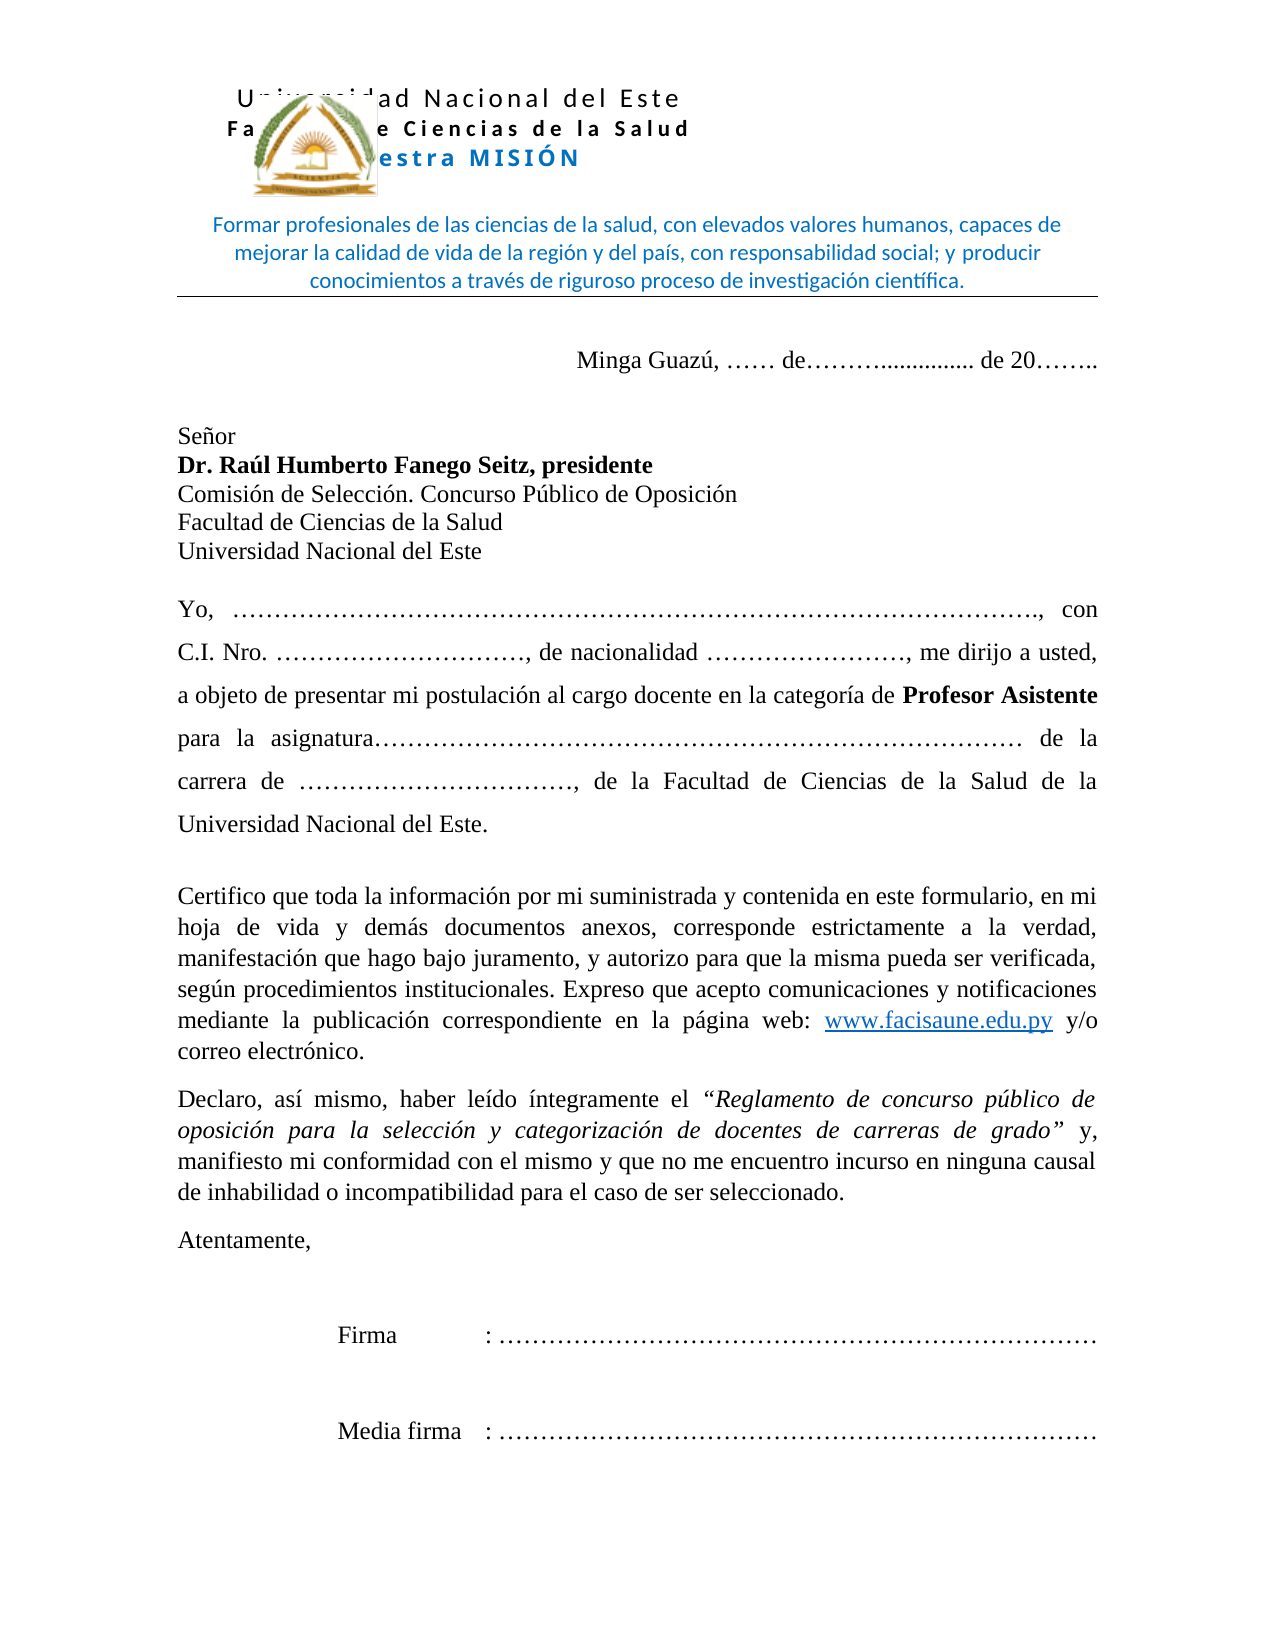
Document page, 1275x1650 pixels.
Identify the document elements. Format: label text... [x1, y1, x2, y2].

text Dr. Raúl Humberto Fanego Seitz, presidente [177, 450, 1098, 479]
text Universidad Nacional del Este [177, 536, 1098, 565]
text Señor [177, 421, 1098, 450]
text Facultad de Ciencias de la Salud [177, 507, 1098, 536]
picture [253, 95, 379, 198]
text Yo, ……………………………………………………………………………………., con C.I. Nro. …………………………, de nacionalidad ……………………, me dirijo a usted, a objeto de presentar mi postulación al cargo docente en la categoría de Profesor Asistente para la asignatura…………………………………………………………………… de la carrera de ……………………………, de la Facultad de Ciencias de la Salud de la Universidad Nacional del Este. [177, 594, 1098, 838]
text Firma : ……………………………………………………………… [177, 1320, 1098, 1349]
text Declaro, así mismo, haber leído íntegramente el “Reglamento de concurso público de oposición para la selección y categorización de docentes de carreras de grado” y, manifiesto mi conformidad con el mismo y que no me encuentro incurso en ninguna causal de inhabilidad o incompatibilidad para el caso de ser seleccionado. [177, 1084, 1098, 1206]
text Certifico que toda la información por mi suministrada y contenida en este formulario, en mi hoja de vida y demás documentos anexos, corresponde estrictamente a la verdad, manifestación que hago bajo juramento, y autorizo para que la misma pueda ser verificada, según procedimientos institucionales. Expreso que acepto comunicaciones y notificaciones mediante la publicación correspondiente en la página web: www.facisaune.edu.py y/o correo electrónico. [177, 881, 1098, 1065]
text Media firma : ……………………………………………………………… [177, 1416, 1098, 1444]
text Comisión de Selección. Concurso Público de Oposición [177, 479, 1098, 507]
text Minga Guazú, …… de………............... de 20…….. [177, 345, 1098, 373]
text Atentamente, [177, 1225, 1098, 1254]
